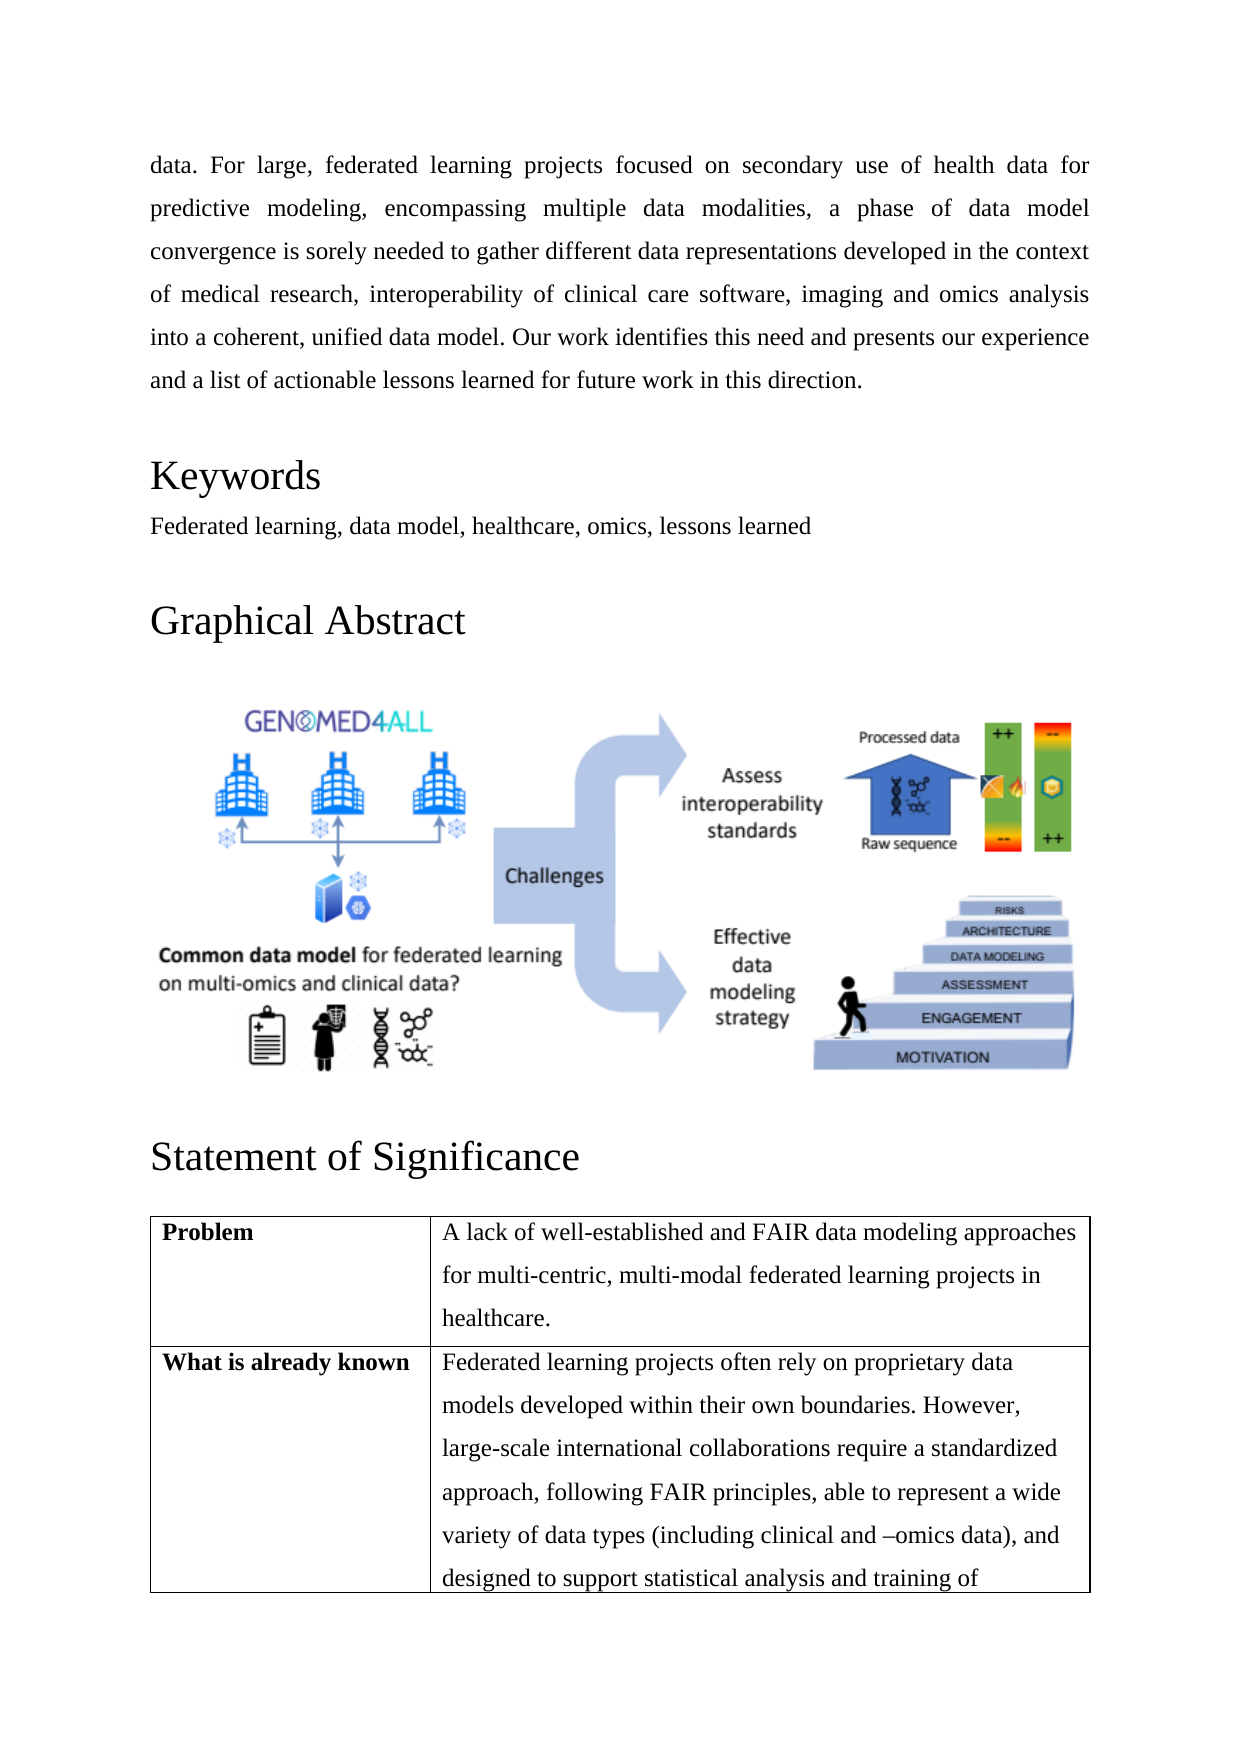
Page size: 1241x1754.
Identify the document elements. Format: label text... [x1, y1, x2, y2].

subtitle Keywords [150, 450, 1090, 498]
text Federated learning, data model, healthcare, omics, lessons learned [150, 511, 1090, 539]
table_header A lack of well-established and FAIR data modeling approaches for multi-centric, multi-modal federated learning projects in healthcare. [431, 1217, 1089, 1346]
subtitle Graphical Abstract [150, 596, 1090, 643]
subtitle Statement of Significance [150, 1131, 1090, 1179]
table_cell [151, 1347, 430, 1592]
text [150, 150, 1090, 394]
table_header Problem [151, 1217, 430, 1346]
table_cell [431, 1347, 1089, 1592]
